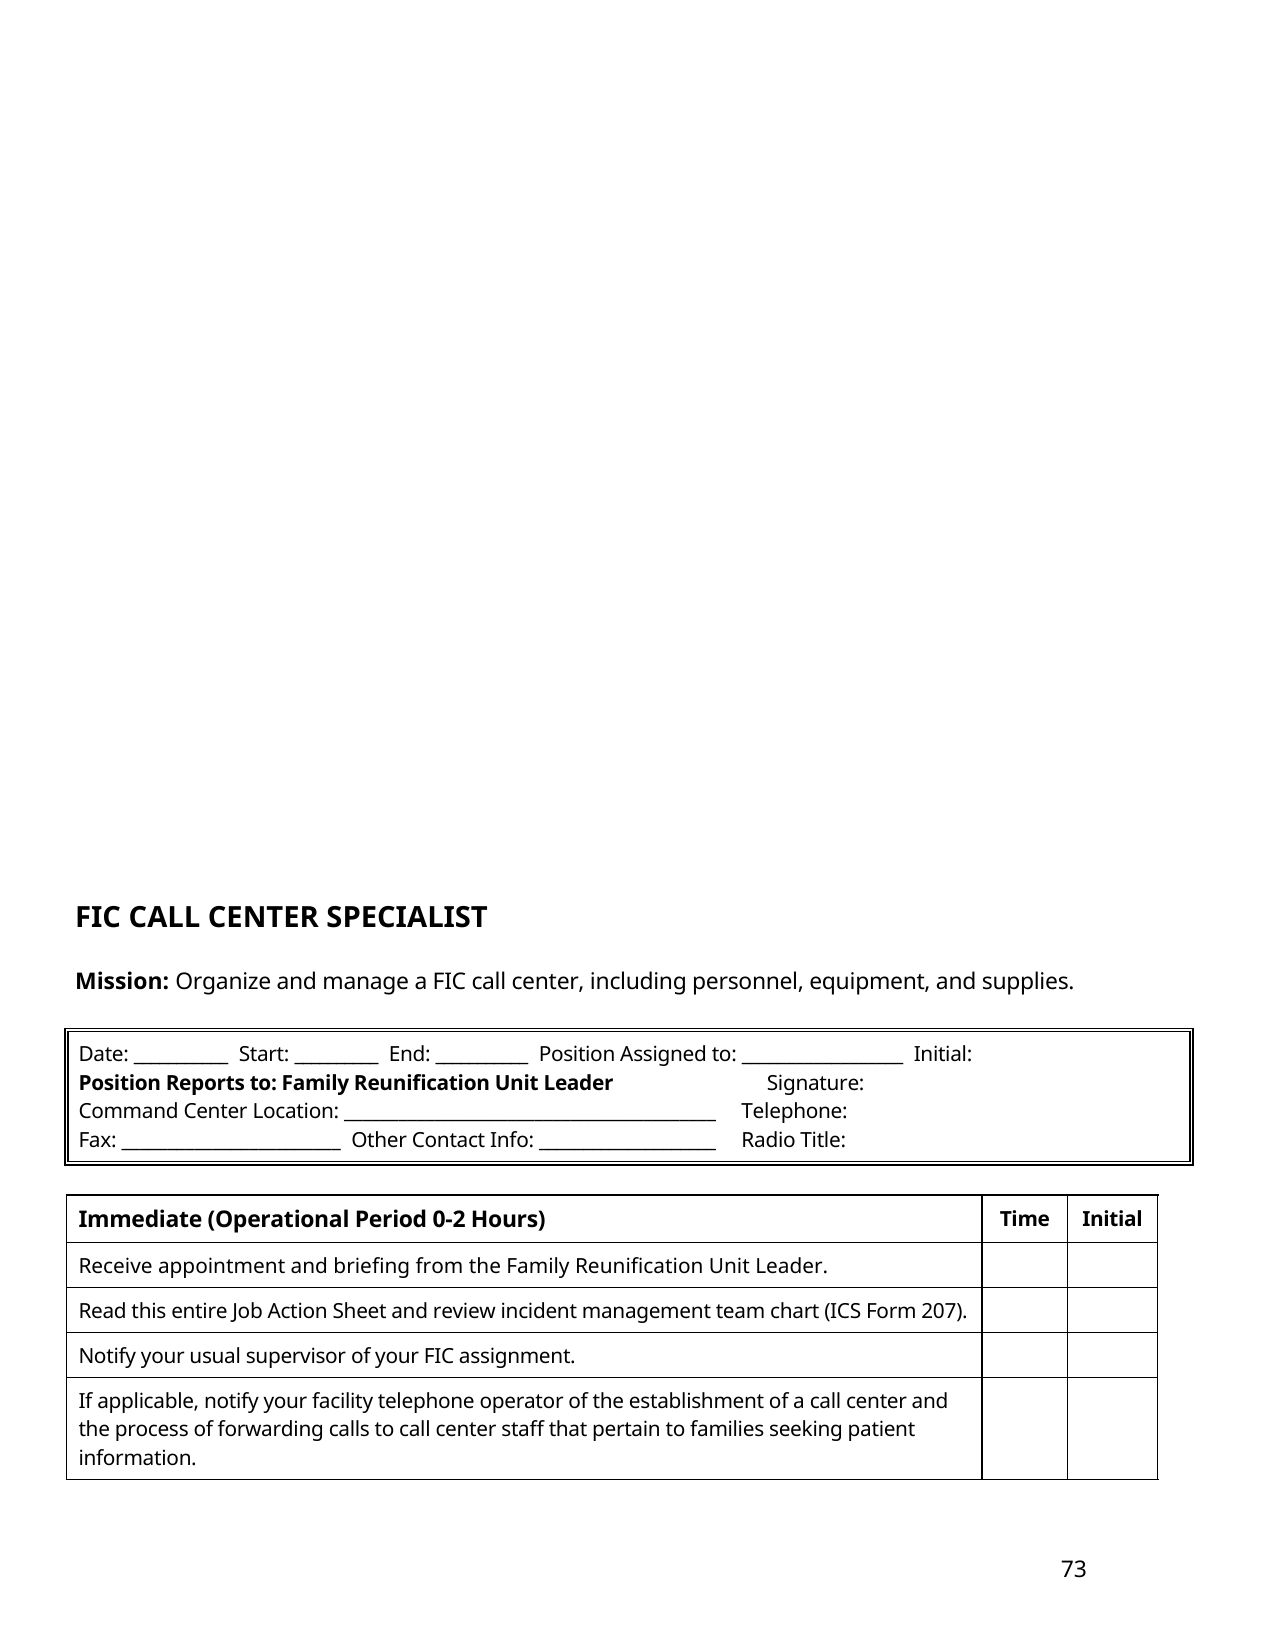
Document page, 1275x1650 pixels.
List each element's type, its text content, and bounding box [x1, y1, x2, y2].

table_cell Read this entire Job Action Sheet and review incident management team chart (ICS Form 207). [67, 1288, 981, 1332]
table_header Time [983, 1196, 1067, 1242]
text Mission: Organize and manage a FIC call center, including personnel, equipment, and supplies. [75, 965, 1200, 996]
table_cell [1068, 1378, 1157, 1479]
table_cell [983, 1333, 1067, 1377]
table_cell Receive appointment and briefing from the Family Reunification Unit Leader. [67, 1243, 981, 1287]
table_header Initial [1068, 1196, 1157, 1242]
title FIC CALL CENTER SPECIALIST [75, 897, 1200, 936]
table_cell [983, 1243, 1067, 1287]
table_cell [983, 1288, 1067, 1332]
table_cell If applicable, notify your facility telephone operator of the establishment of a call center and the process of forwarding calls to call center staff that pertain to families seeking patient information. [67, 1378, 981, 1479]
table_cell [1068, 1333, 1157, 1377]
table_header Date: Start: End: Position Assigned to: Initial: Position Reports to: Family Reunification Unit Leader Signature: Command Center Location: Telephone: Fax: Other Contact Info: Radio Title: [69, 1032, 1189, 1161]
table_cell [1068, 1288, 1157, 1332]
table_header Immediate (Operational Period 0-2 Hours) [67, 1196, 981, 1242]
table_cell Notify your usual supervisor of your FIC assignment. [67, 1333, 981, 1377]
table_cell [983, 1378, 1067, 1479]
table_cell [1068, 1243, 1157, 1287]
